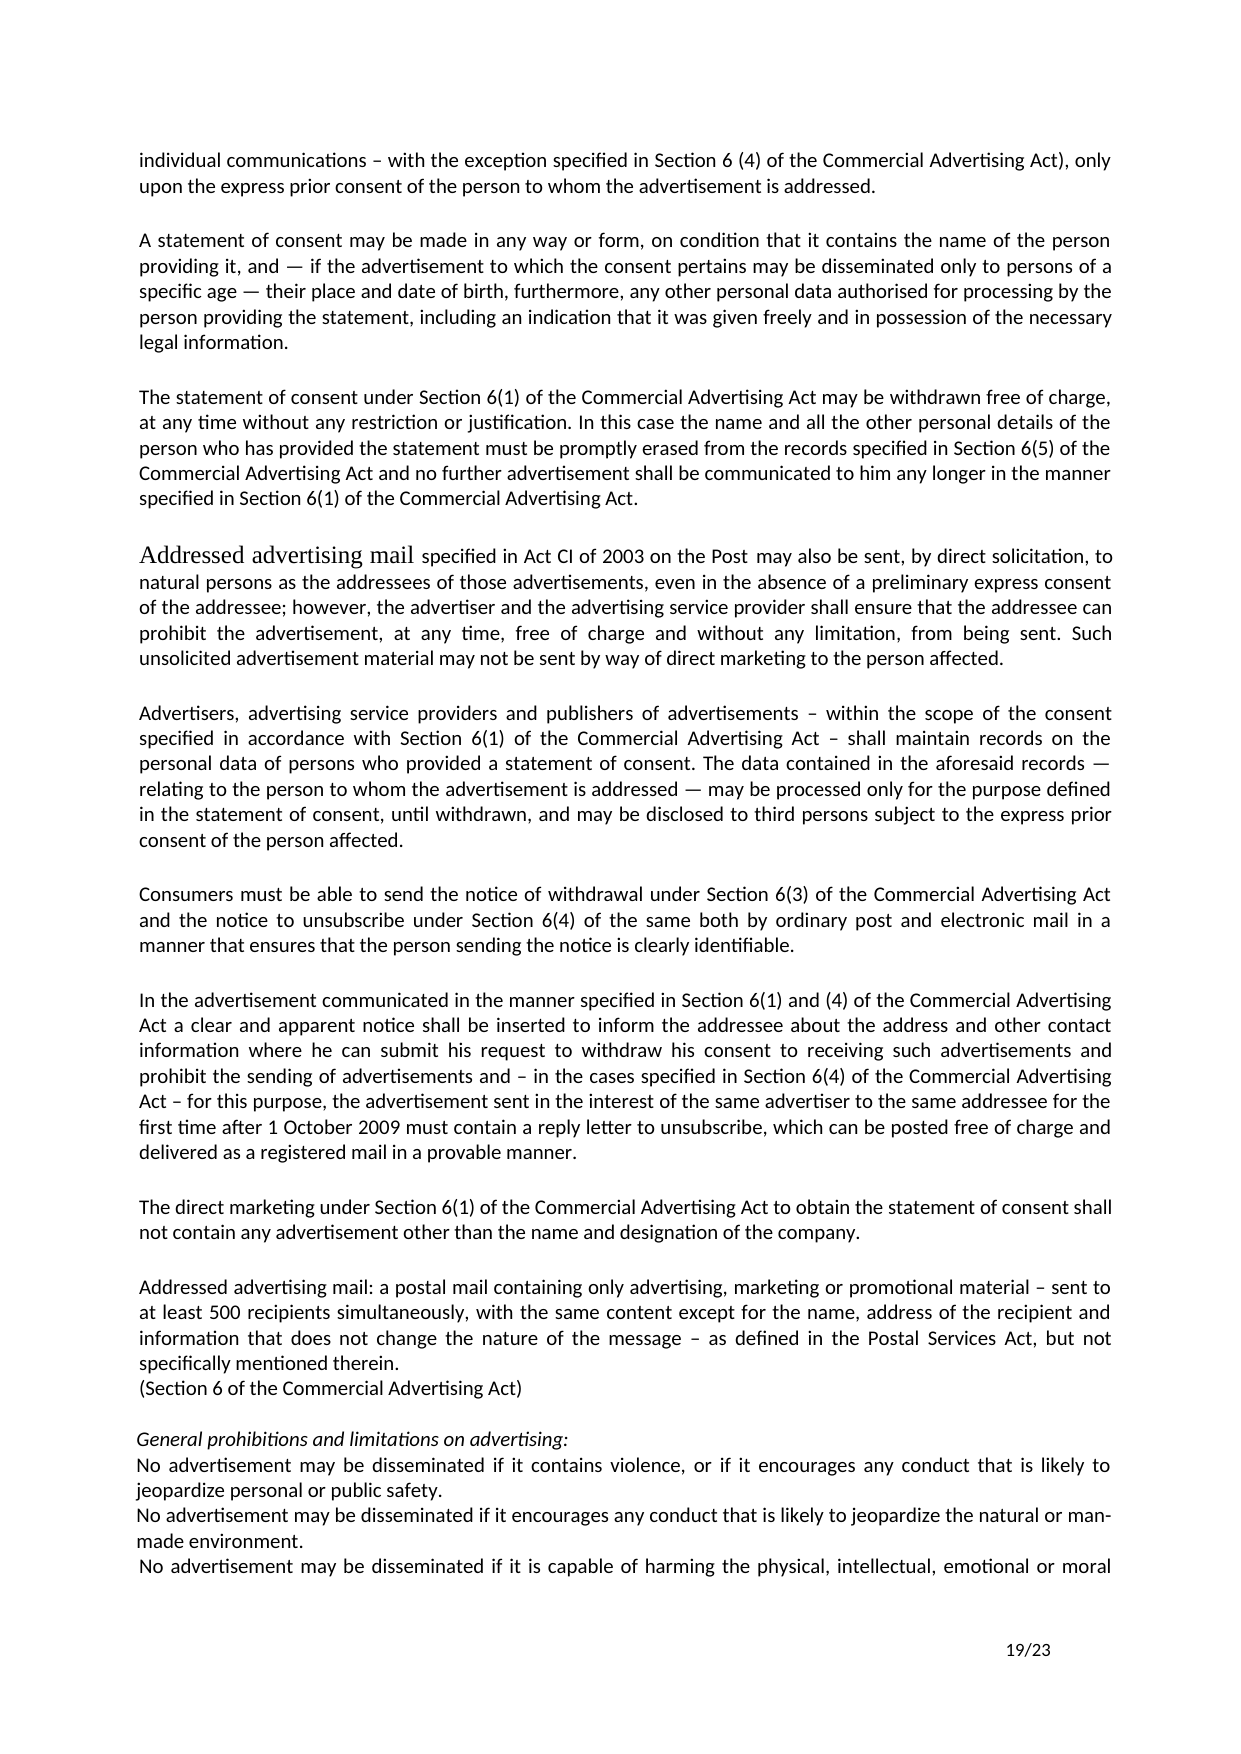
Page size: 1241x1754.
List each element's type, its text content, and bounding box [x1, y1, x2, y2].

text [139, 1553, 1113, 1579]
text Consumers must be able to send the notice of withdrawal under Section 6(3) of the Commercial Advertising Act and the notice to unsubscribe under Section 6(4) of the same both by ordinary post and electronic mail in a manner that ensures that the person sending the notice is clearly identifiable. [139, 881, 1113, 958]
text No advertisement may be disseminated if it contains violence, or if it encourages any conduct that is likely to jeopardize personal or public safety. [136, 1452, 1113, 1503]
text The statement of consent under Section 6(1) of the Commercial Advertising Act may be withdrawn free of charge, at any time without any restriction or justification. In this case the name and all the other personal details of the person who has provided the statement must be promptly erased from the records specified in Section 6(5) of the Commercial Advertising Act and no further advertisement shall be communicated to him any longer in the manner specified in Section 6(1) of the Commercial Advertising Act. [139, 384, 1113, 511]
text (Section 6 of the Commercial Advertising Act) [139, 1376, 1113, 1401]
text No advertisement may be disseminated if it encourages any conduct that is likely to jeopardize the natural or man-made environment. [136, 1503, 1113, 1553]
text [139, 148, 1113, 198]
text In the advertisement communicated in the manner specified in Section 6(1) and (4) of the Commercial Advertising Act a clear and apparent notice shall be inserted to inform the addressee about the address and other contact information where he can submit his request to withdraw his consent to receiving such advertisements and prohibit the sending of advertisements and – in the cases specified in Section 6(4) of the Commercial Advertising Act – for this purpose, the advertisement sent in the interest of the same advertiser to the same addressee for the first time after 1 October 2009 must contain a reply letter to unsubscribe, which can be posted free of charge and delivered as a registered mail in a provable manner. [139, 987, 1113, 1165]
text Advertisers, advertising service providers and publishers of advertisements – within the scope of the consent specified in accordance with Section 6(1) of the Commercial Advertising Act – shall maintain records on the personal data of persons who provided a statement of consent. The data contained in the aforesaid records — relating to the person to whom the advertisement is addressed — may be processed only for the purpose defined in the statement of consent, until withdrawn, and may be disclosed to third persons subject to the express prior consent of the person affected. [139, 700, 1113, 852]
text Addressed advertising mail specified in Act CI of 2003 on the Post may also be sent, by direct solicitation, to natural persons as the addressees of those advertisements, even in the absence of a preliminary express consent of the addressee; however, the advertiser and the advertising service provider shall ensure that the addressee can prohibit the advertisement, at any time, free of charge and without any limitation, from being sent. Such unsolicited advertisement material may not be sent by way of direct marketing to the person affected. [139, 540, 1113, 671]
text General prohibitions and limitations on advertising: [136, 1427, 1113, 1452]
text Addressed advertising mail: a postal mail containing only advertising, marketing or promotional material – sent to at least 500 recipients simultaneously, with the same content except for the name, address of the recipient and information that does not change the nature of the message – as defined in the Postal Services Act, but not specifically mentioned therein. [139, 1274, 1113, 1376]
text The direct marketing under Section 6(1) of the Commercial Advertising Act to obtain the statement of consent shall not contain any advertisement other than the name and designation of the company. [139, 1194, 1113, 1245]
text A statement of consent may be made in any way or form, on condition that it contains the name of the person providing it, and — if the advertisement to which the consent pertains may be disseminated only to persons of a specific age — their place and date of birth, furthermore, any other personal data authorised for processing by the person providing the statement, including an indication that it was given freely and in possession of the necessary legal information. [139, 228, 1113, 355]
